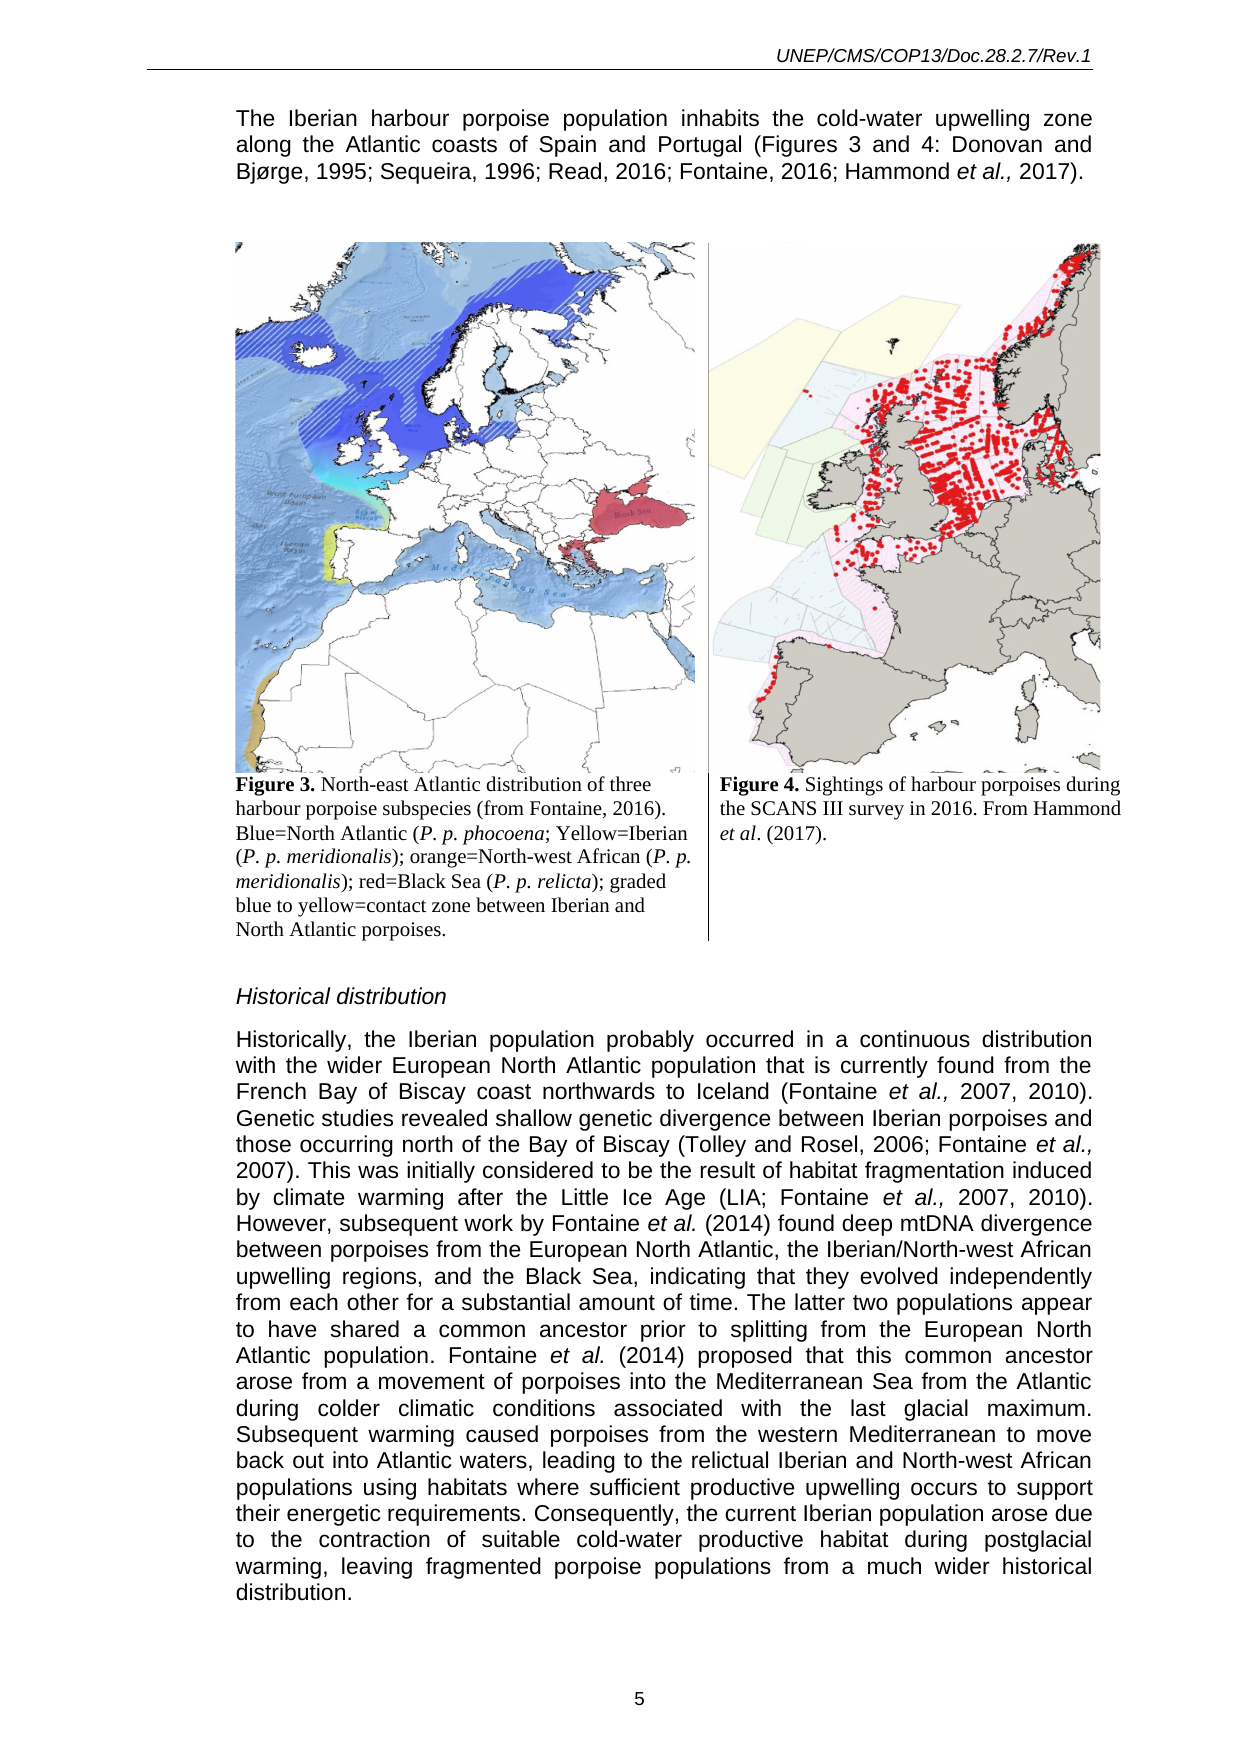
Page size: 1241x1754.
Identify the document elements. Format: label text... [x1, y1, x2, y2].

text The Iberian harbour porpoise population inhabits the cold-water upwelling zone along the Atlantic coasts of Spain and Portugal (Figures 3 and 4: Donovan and Bjørge, 1995; Sequeira, 1996; Read, 2016; Fontaine, 2016; Hammond et al., 2017). [236, 105, 1093, 184]
table_header Figure 3. North-east Atlantic distribution of three harbour porpoise subspecies (from Fontaine, 2016). Blue=North Atlantic (P. p. phocoena; Yellow=Iberian (P. p. meridionalis); orange=North-west African (P. p. meridionalis); red=Black Sea (P. p. relicta); graded blue to yellow=contact zone between Iberian and North Atlantic porpoises. [147, 243, 708, 941]
picture [708, 242, 1101, 773]
text Historically, the Iberian population probably occurred in a continuous distribution with the wider European North Atlantic population that is currently found from the French Bay of Biscay coast northwards to Iceland (Fontaine et al., 2007, 2010). Genetic studies revealed shallow genetic divergence between Iberian porpoises and those occurring north of the Bay of Biscay (Tolley and Rosel, 2006; Fontaine et al., 2007). This was initially considered to be the result of habitat fragmentation induced by climate warming after the Little Ice Age (LIA; Fontaine et al., 2007, 2010). However, subsequent work by Fontaine et al. (2014) found deep mtDNA divergence between porpoises from the European North Atlantic, the Iberian/North-west African upwelling regions, and the Black Sea, indicating that they evolved independently from each other for a substantial amount of time. The latter two populations appear to have shared a common ancestor prior to splitting from the European North Atlantic population. Fontaine et al. (2014) proposed that this common ancestor arose from a movement of porpoises into the Mediterranean Sea from the Atlantic during colder climatic conditions associated with the last glacial maximum. Subsequent warming caused porpoises from the western Mediterranean to move back out into Atlantic waters, leading to the relictual Iberian and North-west African populations using habitats where sufficient productive upwelling occurs to support their energetic requirements. Consequently, the current Iberian population arose due to the contraction of suitable cold-water productive habitat during postglacial warming, leaving fragmented porpoise populations from a much wider historical distribution. [236, 1026, 1093, 1605]
picture [235, 242, 695, 773]
table_header Figure 4. Sightings of harbour porpoises during the SCANS III survey in 2016. From Hammond et al. (2017). [709, 243, 1140, 941]
text Historical distribution [236, 983, 1093, 1009]
